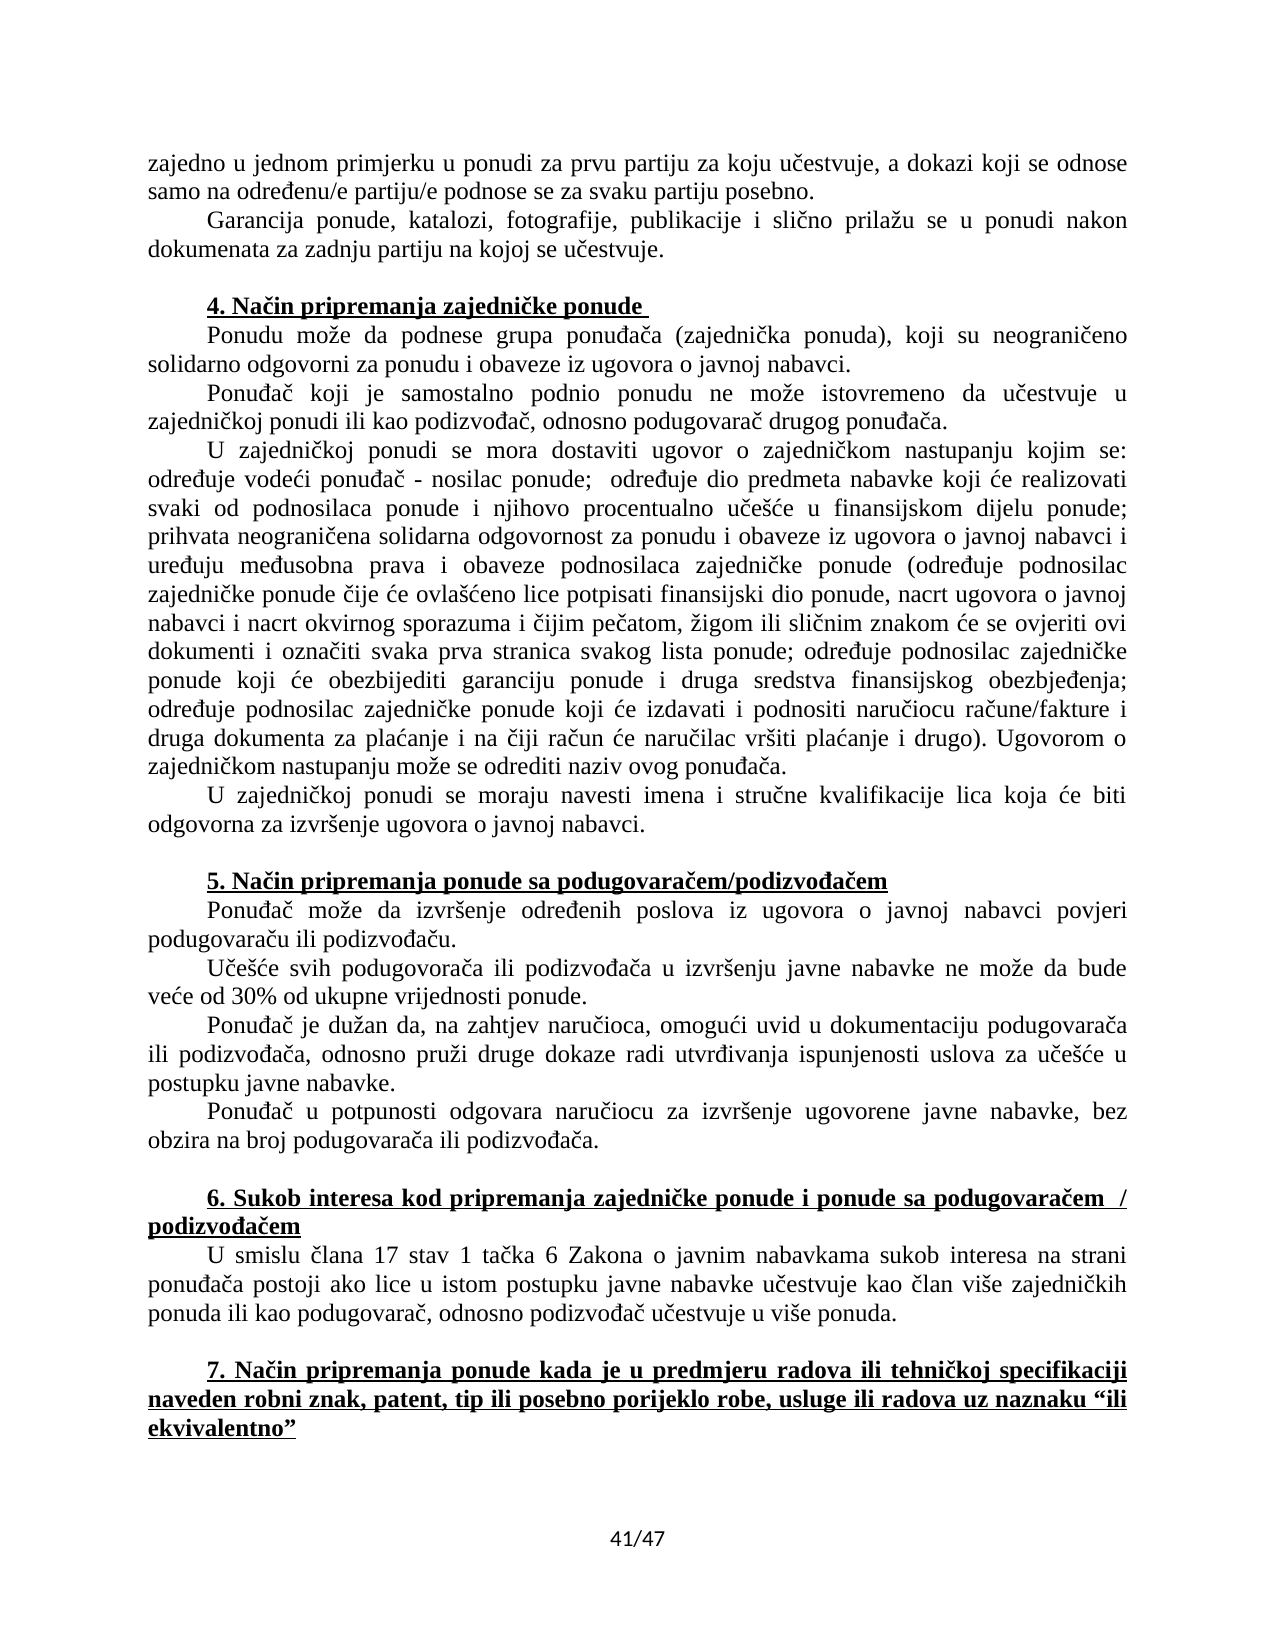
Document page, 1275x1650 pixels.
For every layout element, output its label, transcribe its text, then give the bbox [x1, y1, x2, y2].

text Ponudu može da podnese grupa ponuđača (zajednička ponuda), koji su neograničeno solidarno odgovorni za ponudu i obaveze iz ugovora o javnoj nabavci. [148, 320, 1127, 378]
text 5. Način pripremanja ponude sa podugovaračem/podizvođačem [148, 866, 1127, 895]
text U zajedničkoj ponudi se mora dostaviti ugovor o zajedničkom nastupanju kojim se: određuje vodeći ponuđač - nosilac ponude; određuje dio predmeta nabavke koji će realizovati svaki od podnosilaca ponude i njihovo procentualno učešće u finansijskom dijelu ponude; prihvata neograničena solidarna odgovornost za ponudu i obaveze iz ugovora o javnoj nabavci i uređuju međusobna prava i obaveze podnosilaca zajedničke ponude (određuje podnosilac zajedničke ponude čije će ovlašćeno lice potpisati finansijski dio ponude, nacrt ugovora o javnoj nabavci i nacrt okvirnog sporazuma i čijim pečatom, žigom ili sličnim znakom će se ovjeriti ovi dokumenti i označiti svaka prva stranica svakog lista ponude; određuje podnosilac zajedničke ponude koji će obezbijediti garanciju ponude i druga sredstva finansijskog obezbjeđenja; određuje podnosilac zajedničke ponude koji će izdavati i podnositi naručiocu račune/fakture i druga dokumenta za plaćanje i na čiji račun će naručilac vršiti plaćanje i drugo). Ugovorom o zajedničkom nastupanju može se odrediti naziv ovog ponuđača. [148, 435, 1127, 780]
text 6. Sukob interesa kod pripremanja zajedničke ponude i ponude sa podugovaračem / podizvođačem [148, 1183, 1127, 1240]
text Garancija ponude, katalozi, fotografije, publikacije i slično prilažu se u ponudi nakon dokumenata za zadnju partiju na kojoj se učestvuje. [148, 205, 1127, 263]
text 7. Način pripremanja ponude kada je u predmjeru radova ili tehničkoj specifikaciji naveden robni znak, patent, tip ili posebno porijeklo robe, usluge ili radova uz naznaku “ili ekvivalentno” [148, 1355, 1127, 1409]
text 4. Način pripremanja zajedničke ponude [148, 291, 1127, 320]
text Ponuđač može da izvršenje određenih poslova iz ugovora o javnoj nabavci povjeri podugovaraču ili podizvođaču. [148, 895, 1127, 953]
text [148, 148, 1127, 205]
text Ponuđač je dužan da, na zahtjev naručioca, omogući uvid u dokumentaciju podugovarača ili podizvođača, odnosno pruži druge dokaze radi utvrđivanja ispunjenosti uslova za učešće u postupku javne nabavke. [148, 1010, 1127, 1096]
text U smislu člana 17 stav 1 tačka 6 Zakona o javnim nabavkama sukob interesa na strani ponuđača postoji ako lice u istom postupku javne nabavke učestvuje kao član više zajedničkih ponuda ili kao podugovarač, odnosno podizvođač učestvuje u više ponuda. [148, 1240, 1127, 1326]
text U zajedničkoj ponudi se moraju navesti imena i stručne kvalifikacije lica koja će biti odgovorna za izvršenje ugovora o javnoj nabavci. [148, 780, 1127, 838]
text Učešće svih podugovorača ili podizvođača u izvršenju javne nabavke ne može da bude veće od 30% od ukupne vrijednosti ponude. [148, 953, 1127, 1010]
text Ponuđač u potpunosti odgovara naručiocu za izvršenje ugovorene javne nabavke, bez obzira na broj podugovarača ili podizvođača. [148, 1096, 1127, 1154]
text 7. Način pripremanja ponude kada je u predmjeru radova ili tehničkoj specifikaciji naveden robni znak, patent, tip ili posebno porijeklo robe, usluge ili radova uz naznaku “ili ekvivalentno” [148, 1410, 1127, 1441]
text Ponuđač koji je samostalno podnio ponudu ne može istovremeno da učestvuje u zajedničkoj ponudi ili kao podizvođač, odnosno podugovarač drugog ponuđača. [148, 378, 1127, 435]
